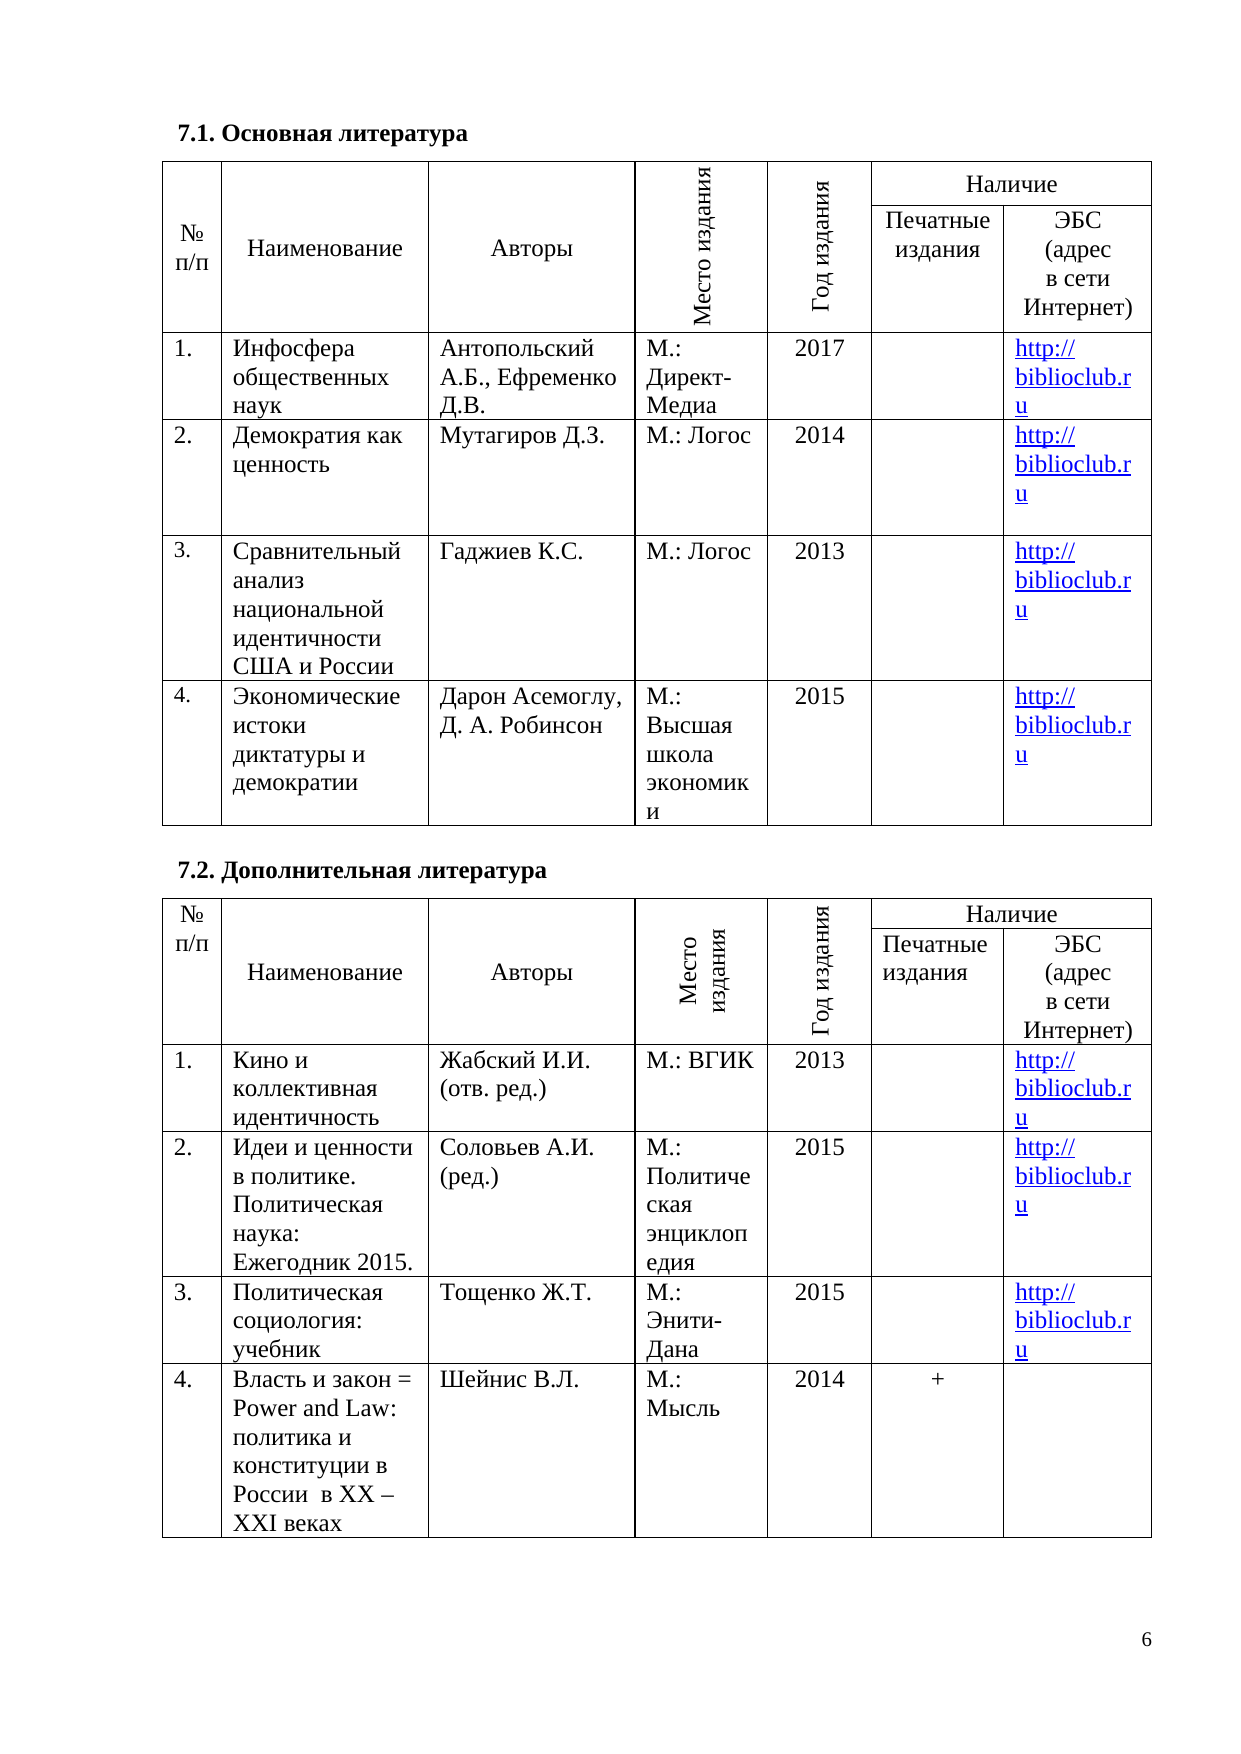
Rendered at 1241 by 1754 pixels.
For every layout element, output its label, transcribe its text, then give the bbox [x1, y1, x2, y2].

table_cell М.: Энити-Дана [636, 1277, 767, 1363]
table_cell Экономические истоки диктатуры и демократии [222, 681, 428, 825]
table_cell М.: Логос [636, 536, 767, 680]
table_cell [163, 536, 221, 680]
table_cell 2 [163, 420, 221, 535]
table_cell Демократия как ценность [222, 420, 428, 535]
table_cell М.: Логос [636, 420, 767, 535]
table_cell [872, 333, 1003, 419]
table_cell http://biblioclub.ru [1004, 333, 1151, 419]
table_header Наличие [872, 899, 1151, 928]
table_cell [163, 1364, 221, 1537]
table_cell [163, 681, 221, 825]
table_cell М.: ВГИК [636, 1045, 767, 1131]
table_cell 2015 [768, 1132, 871, 1276]
table_cell Печатные издания [872, 929, 1003, 1044]
table_cell 2014 [768, 1364, 871, 1537]
table_header Место издания [636, 899, 767, 1044]
table_cell [163, 1045, 221, 1131]
table_cell [872, 536, 1003, 680]
table_cell Гаджиев К.С. [429, 536, 634, 680]
table_cell ЭБС (адрес в сети Интернет) [1004, 929, 1151, 1044]
table_cell http://biblioclub.ru [1004, 1277, 1151, 1363]
table_cell ЭБС (адрес в сети Интернет) [1004, 206, 1151, 332]
table_header № п/п [163, 162, 221, 332]
table_header Наименование [222, 162, 428, 332]
table_cell [872, 420, 1003, 535]
text 7.2. Дополнительная литература [177, 855, 1152, 883]
table_cell http://biblioclub.ru [1004, 1132, 1151, 1276]
table_cell http://biblioclub.ru [1004, 681, 1151, 825]
table_cell http://biblioclub.ru [1004, 1045, 1151, 1131]
table_cell Политическая социология: учебник [222, 1277, 428, 1363]
table_header № п/п [163, 899, 221, 1044]
table_cell 2013 [768, 536, 871, 680]
table_header Авторы [429, 899, 634, 1044]
table_cell http://biblioclub.ru [1004, 420, 1151, 535]
table_cell [1004, 1364, 1151, 1537]
table_cell 2014 [768, 420, 871, 535]
table_header Год издания [768, 162, 871, 332]
table_cell Дарон Асемоглу, Д. А. Робинсон [429, 681, 634, 825]
table_cell Тощенко Ж.Т. [429, 1277, 634, 1363]
table_cell М.: Директ-Медиа [636, 333, 767, 419]
table_cell + [872, 1364, 1003, 1537]
table_cell Власть и закон = Power and Law: политика и конституции в России в XX – XXI веках [222, 1364, 428, 1537]
table_header Наличие [872, 162, 1151, 204]
table_cell Соловьев А.И. (ред.) [429, 1132, 634, 1276]
table_cell [163, 333, 221, 419]
table_cell 2017 [768, 333, 871, 419]
table_cell [163, 1132, 221, 1276]
table_cell Сравнительный анализ национальной идентичности США и России [222, 536, 428, 680]
table_header Авторы [429, 162, 634, 332]
text 7.1. Основная литература [177, 118, 1152, 147]
table_cell 2015 [768, 1277, 871, 1363]
table_cell Антопольский А.Б., Ефременко Д.В. [429, 333, 634, 419]
table_cell 2013 [768, 1045, 871, 1131]
table_header Место издания [636, 162, 767, 332]
table_cell http://biblioclub.ru [1004, 536, 1151, 680]
table_cell Печатные издания [872, 206, 1003, 332]
table_cell М.: Высшая школа экономики [636, 681, 767, 825]
table_cell М.: Политическая энциклопедия [636, 1132, 767, 1276]
table_cell 2015 [768, 681, 871, 825]
table_header Наименование [222, 899, 428, 1044]
table_cell [872, 1132, 1003, 1276]
table_cell [872, 681, 1003, 825]
table_cell Жабский И.И. (отв. ред.) [429, 1045, 634, 1131]
table_cell Идеи и ценности в политике. Политическая наука: Ежегодник 2015. [222, 1132, 428, 1276]
table_cell Мутагиров Д.З. [429, 420, 634, 535]
table_cell Инфосфера общественных наук [222, 333, 428, 419]
table_header Год издания [768, 899, 871, 1044]
table_cell Кино и коллективная идентичность [222, 1045, 428, 1131]
table_cell [872, 1277, 1003, 1363]
table_cell [163, 1277, 221, 1363]
table_cell [872, 1045, 1003, 1131]
table_cell М.: Мысль [636, 1364, 767, 1537]
table_cell Шейнис В.Л. [429, 1364, 634, 1537]
